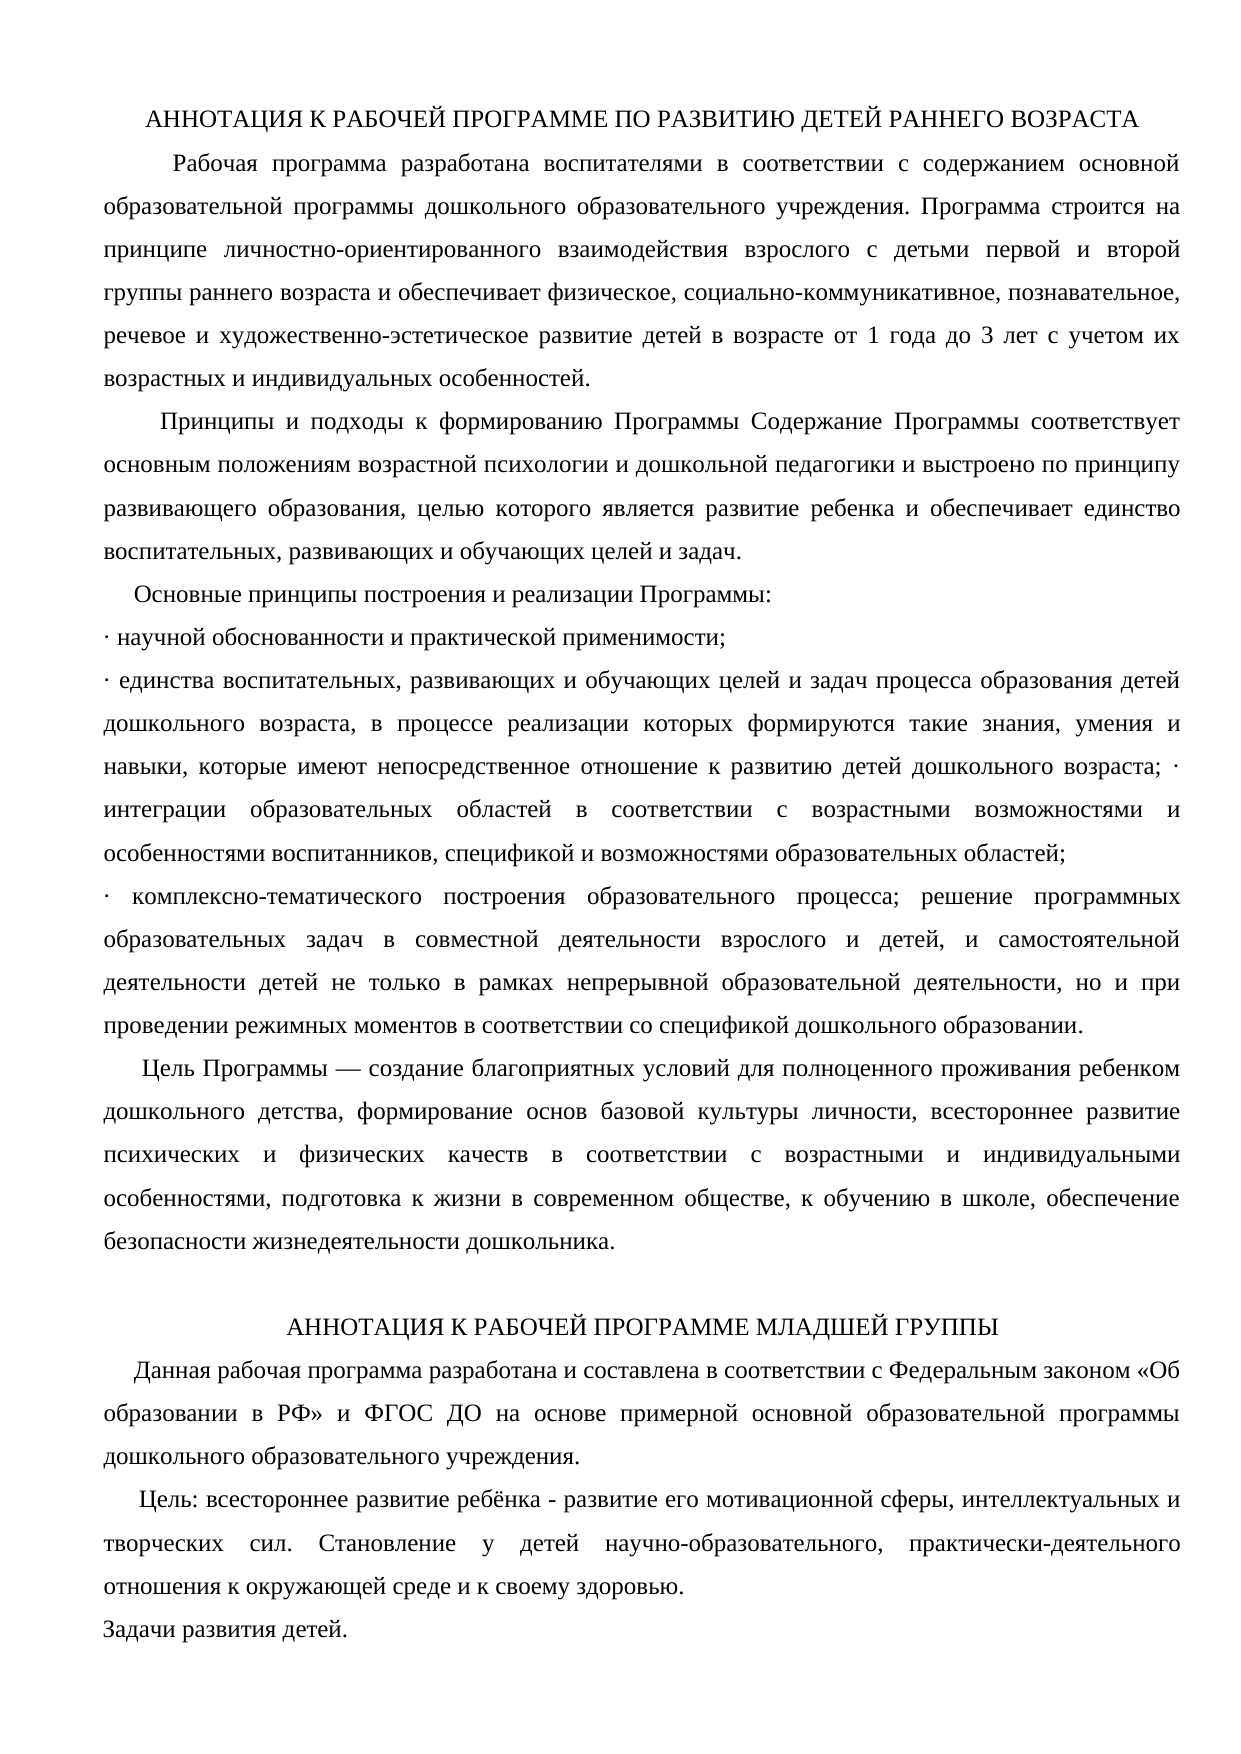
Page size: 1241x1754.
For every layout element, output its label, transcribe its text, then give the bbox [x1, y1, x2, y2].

text · единства воспитательных, развивающих и обучающих целей и задач процесса образования детей дошкольного возраста, в процессе реализации которых формируются такие знания, умения и навыки, которые имеют непосредственное отношение к развитию детей дошкольного возраста; · интеграции образовательных областей в соответствии с возрастными возможностями и особенностями воспитанников, спецификой и возможностями образовательных областей; [102, 665, 1181, 866]
text · комплексно-тематического построения образовательного процесса; решение программных образовательных задач в совместной деятельности взрослого и детей, и самостоятельной деятельности детей не только в рамках непрерывной образовательной деятельности, но и при проведении режимных моментов в соответствии со спецификой дошкольного образовании. [102, 881, 1181, 1039]
subtitle АННОТАЦИЯ К РАБОЧЕЙ ПРОГРАММЕ МЛАДШЕЙ ГРУППЫ [104, 1312, 1181, 1341]
text Задачи развития детей. [102, 1614, 1181, 1643]
text Данная рабочая программа разработана и составлена в соответствии с Федеральным законом «Об образовании в РФ» и ФГОС ДО на основе примерной основной образовательной программы дошкольного образовательного учреждения. [102, 1355, 1181, 1470]
text Основные принципы построения и реализации Программы: [102, 579, 1181, 608]
subtitle АННОТАЦИЯ К РАБОЧЕЙ ПРОГРАММЕ ПО РАЗВИТИЮ ДЕТЕЙ РАННЕГО ВОЗРАСТА [104, 104, 1181, 133]
text Принципы и подходы к формированию Программы Содержание Программы соответствует основным положениям возрастной психологии и дошкольной педагогики и выстроено по принципу развивающего образования, целью которого является развитие ребенка и обеспечивает единство воспитательных, развивающих и обучающих целей и задач. [102, 406, 1181, 564]
text Рабочая программа разработана воспитателями в соответствии с содержанием основной образовательной программы дошкольного образовательного учреждения. Программа строится на принципе личностно-ориентированного взаимодействия взрослого с детьми первой и второй группы раннего возраста и обеспечивает физическое, социально-коммуникативное, познавательное, речевое и художественно-эстетическое развитие детей в возрасте от 1 года до 3 лет с учетом их возрастных и индивидуальных особенностей. [102, 148, 1181, 392]
text · научной обоснованности и практической применимости; [102, 622, 1181, 651]
text Цель Программы — создание благоприятных условий для полноценного проживания ребенком дошкольного детства, формирование основ базовой культуры личности, всестороннее развитие психических и физических качеств в соответствии с возрастными и индивидуальными особенностями, подготовка к жизни в современном обществе, к обучению в школе, обеспечение безопасности жизнедеятельности дошкольника. [102, 1053, 1181, 1254]
text Цель: всестороннее развитие ребёнка - развитие его мотивационной сферы, интеллектуальных и творческих сил. Становление у детей научно-образовательного, практически-деятельного отношения к окружающей среде и к своему здоровью. [102, 1484, 1181, 1599]
